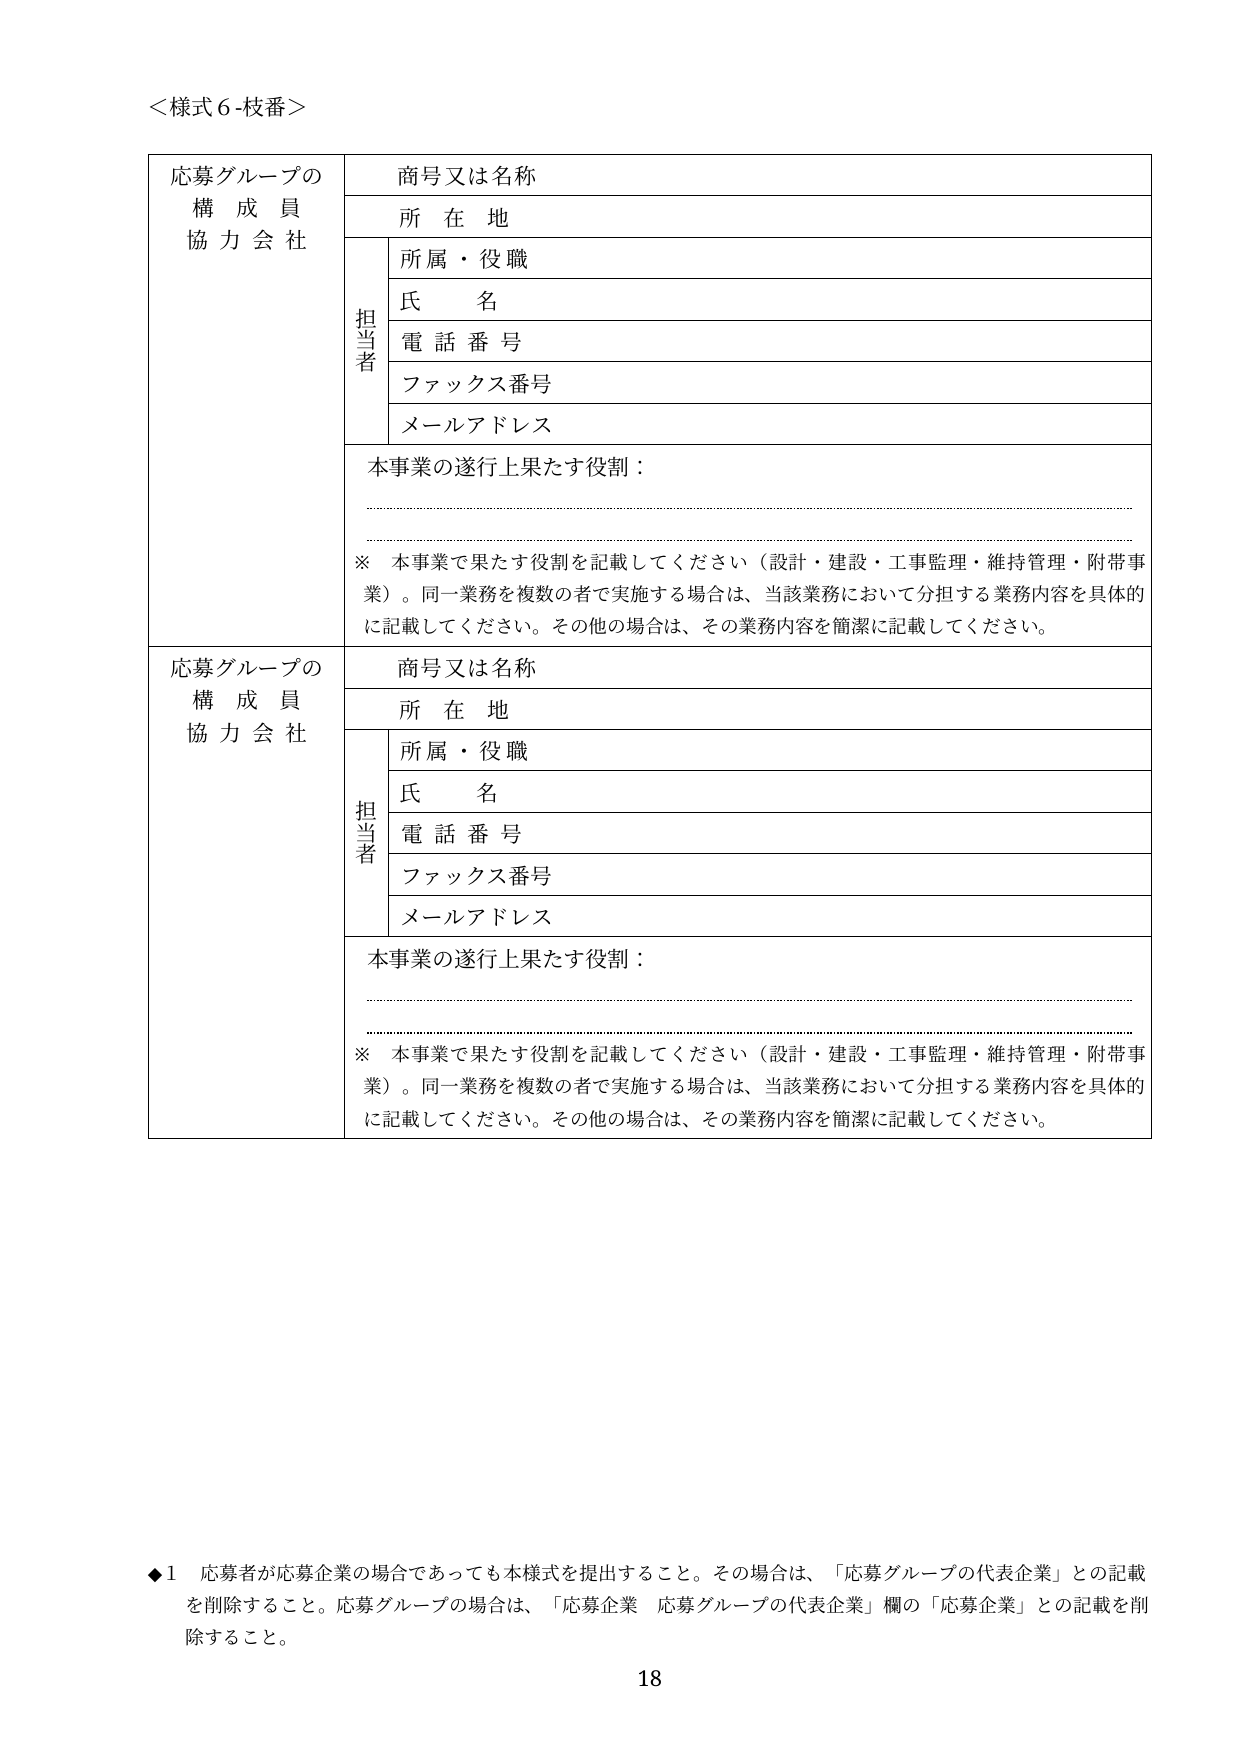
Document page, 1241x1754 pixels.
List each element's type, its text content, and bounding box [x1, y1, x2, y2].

table_cell 所属・役職 [389, 730, 1151, 770]
table_cell 担当者 [345, 238, 388, 444]
table_cell 電話番号 [389, 321, 1151, 361]
table_cell 商号又は名称 [345, 647, 1151, 687]
table_cell 所属・役職 [389, 238, 1151, 278]
table_header 商号又は名称 [345, 155, 1151, 195]
table_cell 氏名 [389, 279, 1151, 320]
table_cell メールアドレス [389, 404, 1151, 444]
table_cell 電話番号 [389, 813, 1151, 853]
table_cell 所在地 [345, 196, 1151, 237]
text ＜様式６-枝番＞ [148, 90, 1152, 122]
table_cell ファックス番号 [389, 362, 1151, 403]
table_cell 所在地 [345, 689, 1151, 729]
table_cell メールアドレス [389, 896, 1151, 936]
table_cell 本事業の遂行上果たす役割： ※ 本事業で果たす役割を記載してください（設計・建設・工事監理・維持管理・附帯事業）。同一業務を複数の者で実施する場合は、当該業務において分担する業務内容を具体的に記載してください。その他の場合は、その業務内容を簡潔に記載してください。 [345, 937, 1151, 1138]
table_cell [345, 445, 1151, 646]
table_cell ファックス番号 [389, 854, 1151, 895]
text ◆１ 応募者が応募企業の場合であっても本様式を提出すること。その場合は、「応募グループの代表企業」との記載を削除すること。応募グループの場合は、「応募企業 応募グループの代表企業」欄の「応募企業」との記載を削除すること。 [148, 1556, 1152, 1652]
table_header 応募グループの 構成員 協力会社 [149, 155, 344, 646]
table_cell 担当者 [345, 730, 388, 936]
table_cell 氏名 [389, 771, 1151, 812]
table_cell 応募グループの 構成員 協力会社 [149, 647, 344, 1138]
